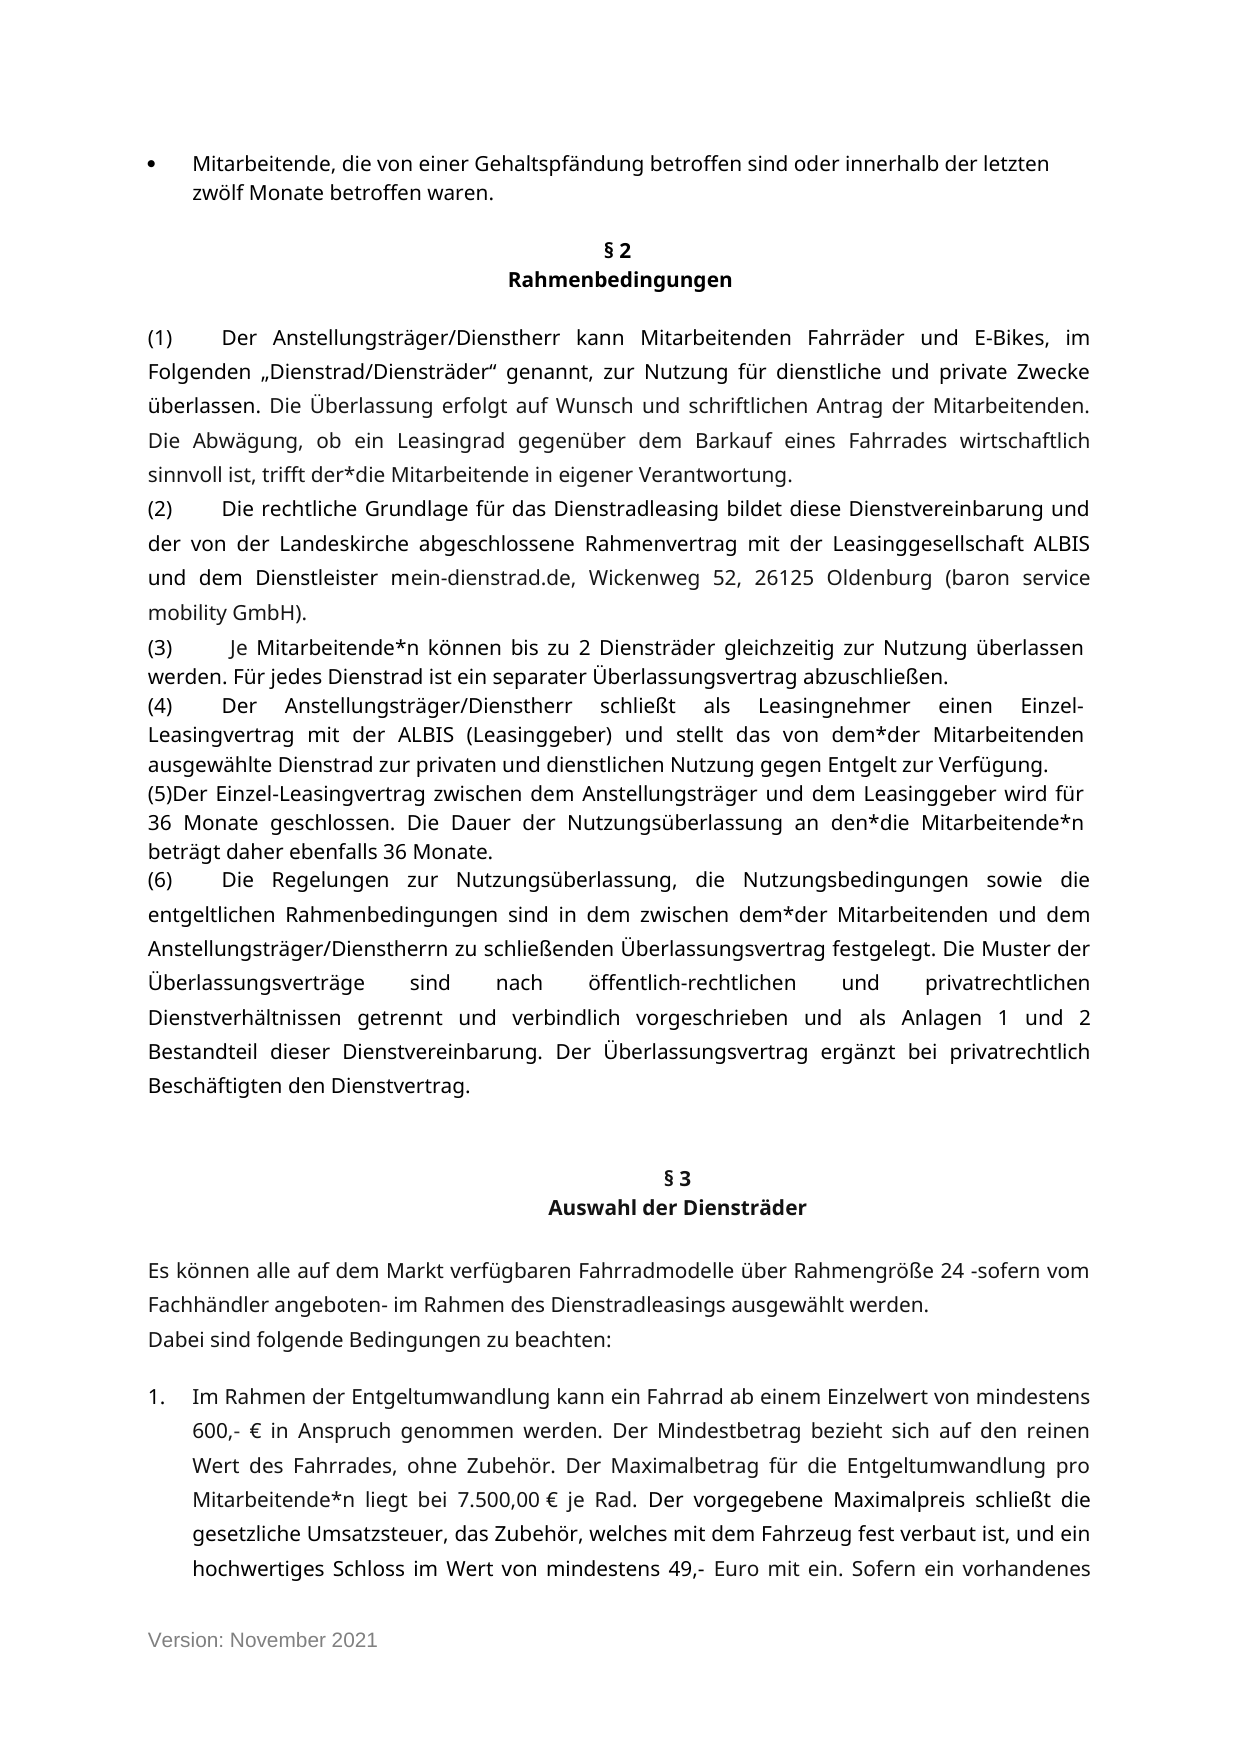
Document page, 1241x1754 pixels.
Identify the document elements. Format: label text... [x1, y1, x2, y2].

list Der Einzel-Leasingvertrag zwischen dem Anstellungsträger und dem Leasinggeber wird für 36 Monate geschlossen. Die Dauer der Nutzungsüberlassung an den*die Mitarbeitende*n beträgt daher ebenfalls 36 Monate. [148, 778, 1085, 865]
text § 3 [262, 1164, 1093, 1193]
list Die Regelungen zur Nutzungsüberlassung, die Nutzungsbedingungen sowie die entgeltlichen Rahmenbedingungen sind in dem zwischen dem*der Mitarbeitenden und dem Anstellungsträger/Dienstherrn zu schließenden Überlassungsvertrag festgelegt. Die Muster der Überlassungsverträge sind nach öffentlich-rechtlichen und privatrechtlichen Dienstverhältnissen getrennt und verbindlich vorgeschrieben und als Anlagen 1 und 2 Bestandteil dieser Dienstvereinbarung. Der Überlassungsvertrag ergänzt bei privatrechtlich Beschäftigten den Dienstvertrag. [148, 865, 1091, 1100]
list Es können alle auf dem Markt verfügbaren Fahrradmodelle über Rahmengröße 24 -sofern vom Fachhändler angeboten- im Rahmen des Dienstradleasings ausgewählt werden. [148, 1256, 1091, 1319]
list Der Anstellungsträger/Dienstherr kann Mitarbeitenden Fahrräder und E-Bikes, im Folgenden „Dienstrad/Diensträder“ genannt, zur Nutzung für dienstliche und private Zwecke überlassen. Die Überlassung erfolgt auf Wunsch und schriftlichen Antrag der Mitarbeitenden. Die Abwägung, ob ein Leasingrad gegenüber dem Barkauf eines Fahrrades wirtschaftlich sinnvoll ist, trifft der*die Mitarbeitende in eigener Verantwortung. [148, 323, 1091, 489]
list Mitarbeitende, die von einer Gehaltspfändung betroffen sind oder innerhalb der letzten zwölf Monate betroffen waren. [148, 148, 1093, 206]
text § 2 Rahmenbedingungen [148, 235, 1093, 323]
list Je Mitarbeitende*n können bis zu 2 Diensträder gleichzeitig zur Nutzung überlassen werden. Für jedes Dienstrad ist ein separater Überlassungsvertrag abzuschließen. [148, 632, 1085, 690]
text Auswahl der Diensträder [262, 1193, 1093, 1221]
list Der Anstellungsträger/Dienstherr schließt als Leasingnehmer einen Einzel-Leasingvertrag mit der ALBIS (Leasinggeber) und stellt das von dem*der Mitarbeitenden ausgewählte Dienstrad zur privaten und dienstlichen Nutzung gegen Entgelt zur Verfügung. [148, 690, 1085, 778]
text Dabei sind folgende Bedingungen zu beachten: [148, 1325, 1091, 1353]
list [148, 1382, 1091, 1582]
list Die rechtliche Grundlage für das Dienstradleasing bildet diese Dienstvereinbarung und der von der Landeskirche abgeschlossene Rahmenvertrag mit der Leasinggesellschaft ALBIS und dem Dienstleister mein-dienstrad.de, Wickenweg 52, 26125 Oldenburg (baron service mobility GmbH). [148, 494, 1091, 626]
